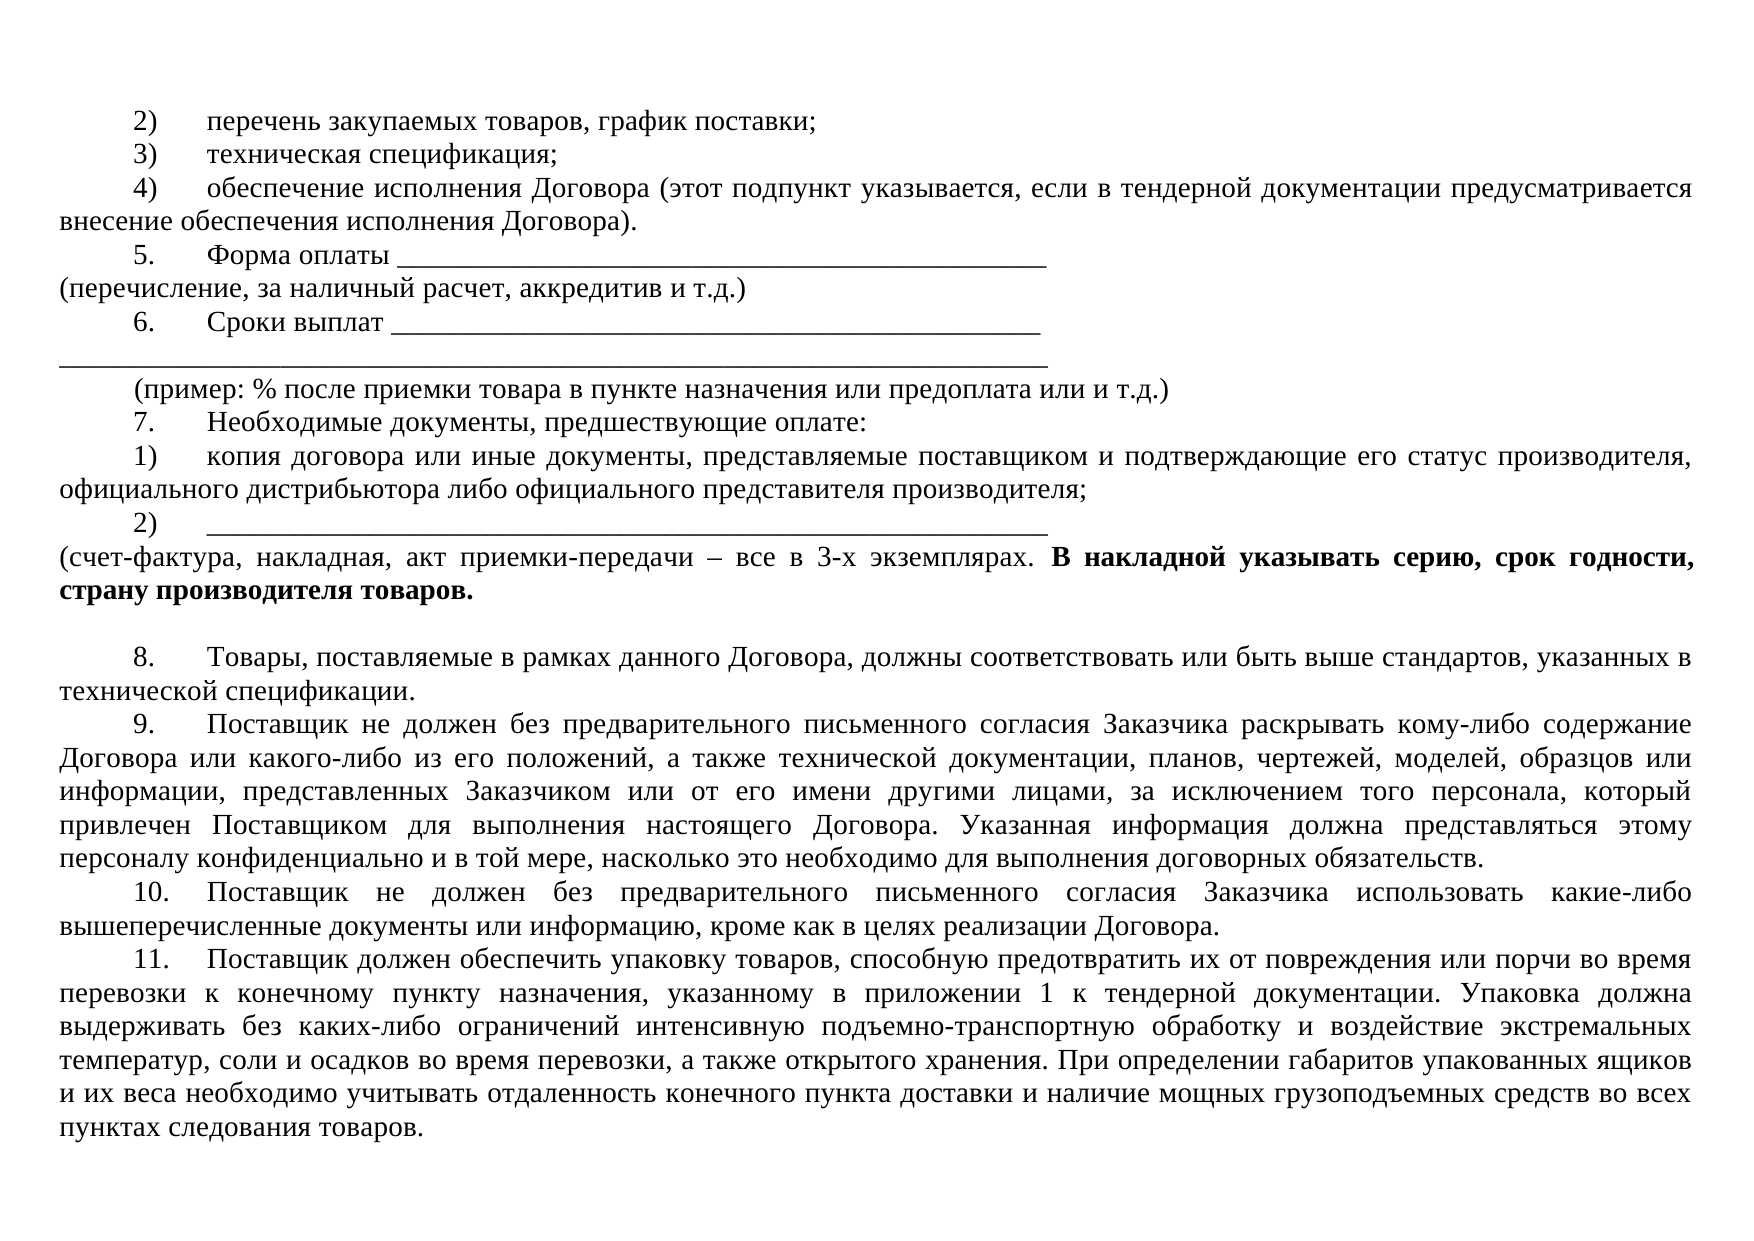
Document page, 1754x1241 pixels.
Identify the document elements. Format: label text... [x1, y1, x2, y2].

list Сроки выплат ____________________________________________ [59, 304, 1695, 337]
list Товары, поставляемые в рамках данного Договора, должны соответствовать или быть выше стандартов, указанных в технической спецификации. [59, 639, 1695, 706]
list Форма оплаты ____________________________________________ [59, 237, 1695, 270]
list техническая спецификация; [59, 136, 1695, 170]
list Поставщик не должен без предварительного письменного согласия Заказчика раскрывать кому-либо содержание Договора или какого-либо из его положений, а также технической документации, планов, чертежей, моделей, образцов или информации, представленных Заказчиком или от его имени другими лицами, за исключением того персонала, который привлечен Поставщиком для выполнения настоящего Договора. Указанная информация должна представляться этому персоналу конфиденциально и в той мере, насколько это необходимо для выполнения договорных обязательств. [59, 706, 1695, 874]
list Необходимые документы, предшествующие оплате: [59, 404, 1695, 438]
text (пример: % после приемки товара в пункте назначения или предоплата или и т.д.) [59, 371, 1695, 404]
list обеспечение исполнения Договора (этот подпункт указывается, если в тендерной документации предусматривается внесение обеспечения исполнения Договора). [59, 170, 1695, 237]
list копия договора или иные документы, представляемые поставщиком и подтверждающие его статус производителя, официального дистрибьютора либо официального представителя производителя; [59, 438, 1695, 505]
list _________________________________________________________ [59, 505, 1695, 539]
list Поставщик должен обеспечить упаковку товаров, способную предотвратить их от повреждения или порчи во время перевозки к конечному пункту назначения, указанному в приложении 1 к тендерной документации. Упаковка должна выдерживать без каких-либо ограничений интенсивную подъемно-транспортную обработку и воздействие экстремальных температур, соли и осадков во время перевозки, а также открытого хранения. При определении габаритов упакованных ящиков и их веса необходимо учитывать отдаленность конечного пункта доставки и наличие мощных грузоподъемных средств во всех пунктах следования товаров. [59, 941, 1695, 1142]
text ___________________________________________________________________ [59, 337, 1695, 371]
text (перечисление, за наличный расчет, аккредитив и т.д.) [59, 270, 1695, 304]
text (счет-фактура, накладная, акт приемки-передачи – все в 3-х экземплярах. В накладной указывать серию, срок годности, страну производителя товаров. [59, 539, 1695, 606]
list Поставщик не должен без предварительного письменного согласия Заказчика использовать какие-либо вышеперечисленные документы или информацию, кроме как в целях реализации Договора. [59, 874, 1695, 941]
list перечень закупаемых товаров, график поставки; [59, 103, 1695, 136]
